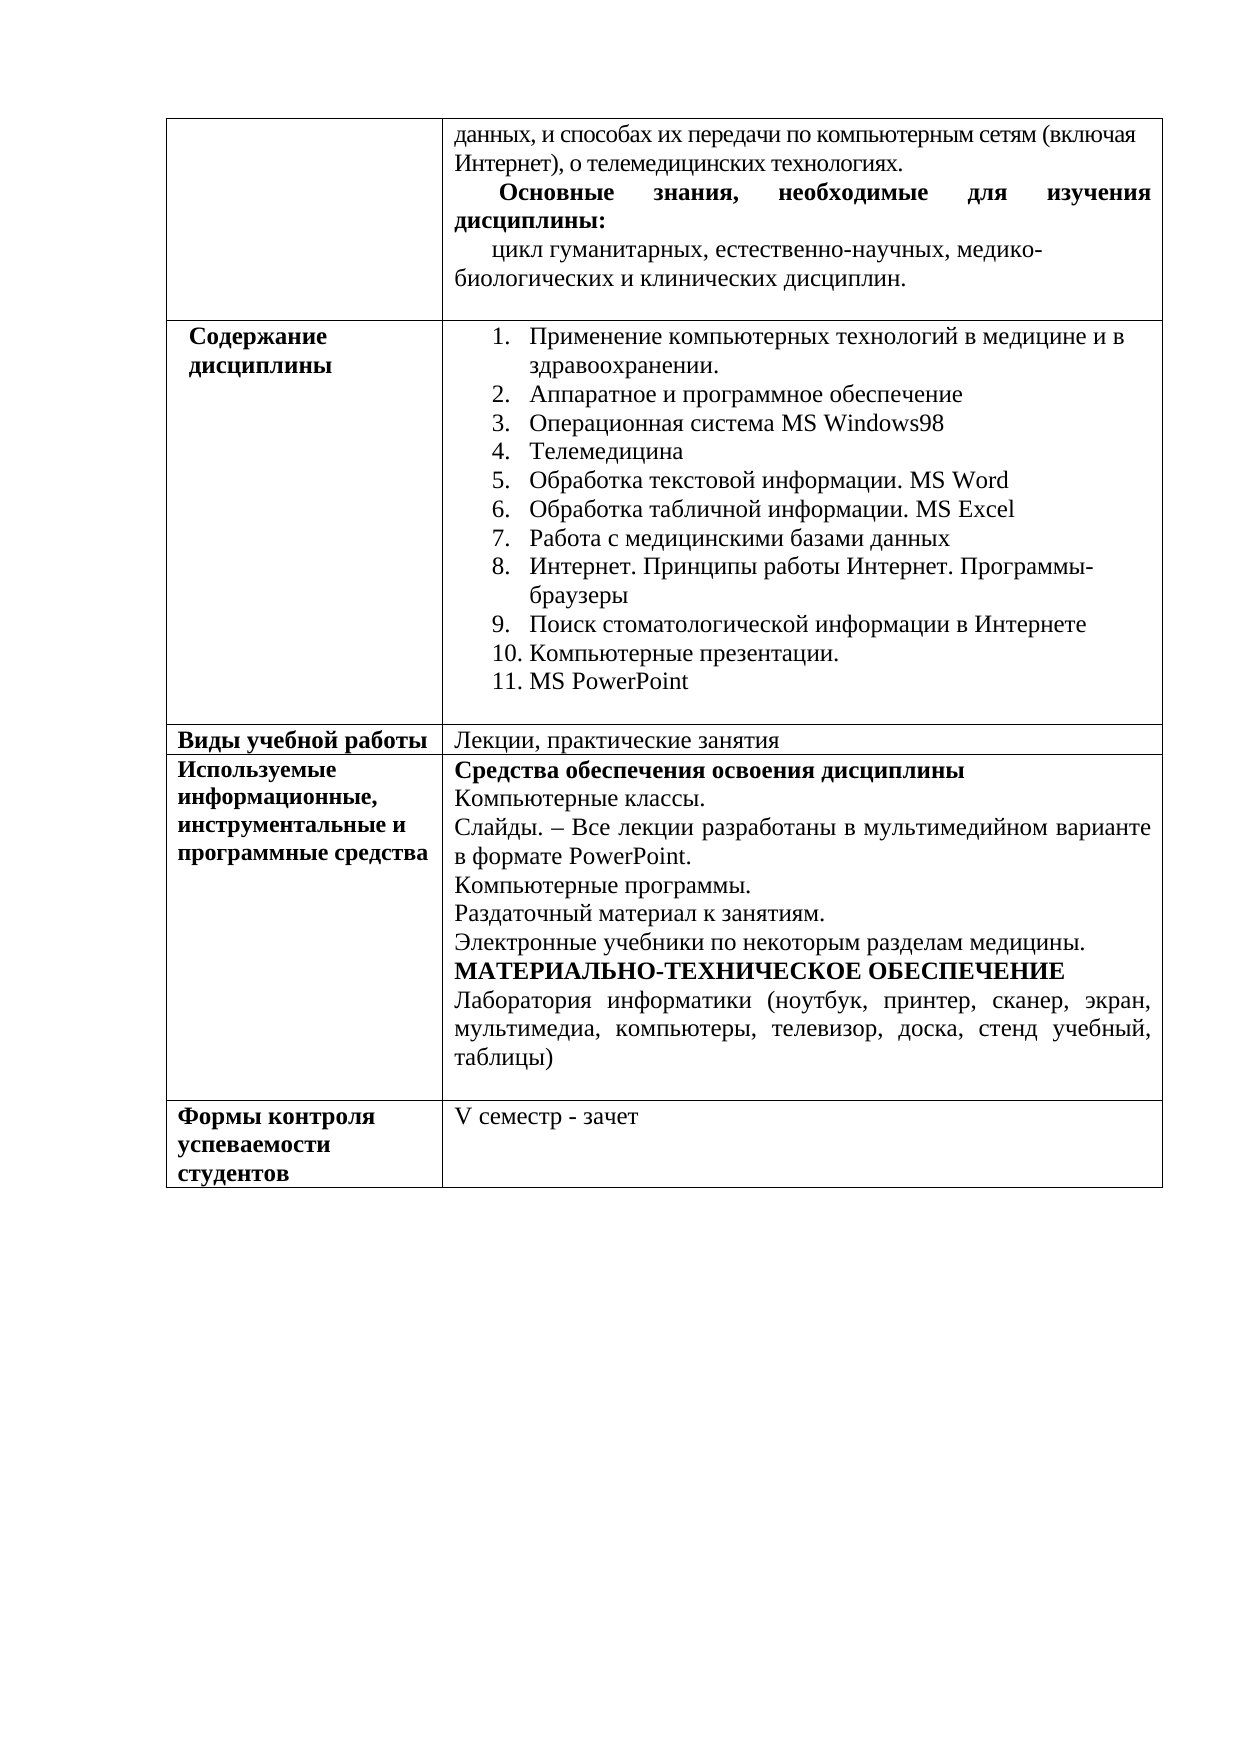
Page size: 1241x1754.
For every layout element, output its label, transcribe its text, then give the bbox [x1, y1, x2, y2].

table_cell [167, 321, 442, 724]
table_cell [443, 119, 1162, 320]
table_cell Формы контроля успеваемости студентов [167, 1101, 442, 1187]
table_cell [167, 119, 442, 320]
table_cell Средства обеспечения освоения дисциплины Компьютерные классы. Слайды. – Все лекции разработаны в мультимедийном варианте в формате PowerPoint. Компьютерные программы. Раздаточный материал к занятиям. Электронные учебники по некоторым разделам медицины. МАТЕРИАЛЬНО-ТЕХНИЧЕСКОЕ ОБЕСПЕЧЕНИЕ Лаборатория информатики (ноутбук, принтер, сканер, экран, мультимедиа, компьютеры, телевизор, доска, стенд учебный, таблицы) [443, 755, 1162, 1100]
table_cell Используемые информационные, инструментальные и программные средства [167, 755, 442, 1100]
table_cell V семестр - зачет [443, 1101, 1162, 1187]
table_cell Виды учебной работы [167, 725, 442, 754]
table_cell Лекции, практические занятия [443, 725, 1162, 754]
table_cell Применение компьютерных технологий в медицине и в здравоохранении. Аппаратное и программное обеспечение Операционная система MS Windows98 Телемедицина Обработка текстовой информации. MS Word Обработка табличной информации. MS Excel Работа с медицинскими базами данных Интернет. Принципы работы Интернет. Программы-браузеры Поиск стоматологической информации в Интернете Компьютерные презентации. MS PowerPoint [443, 321, 1162, 724]
